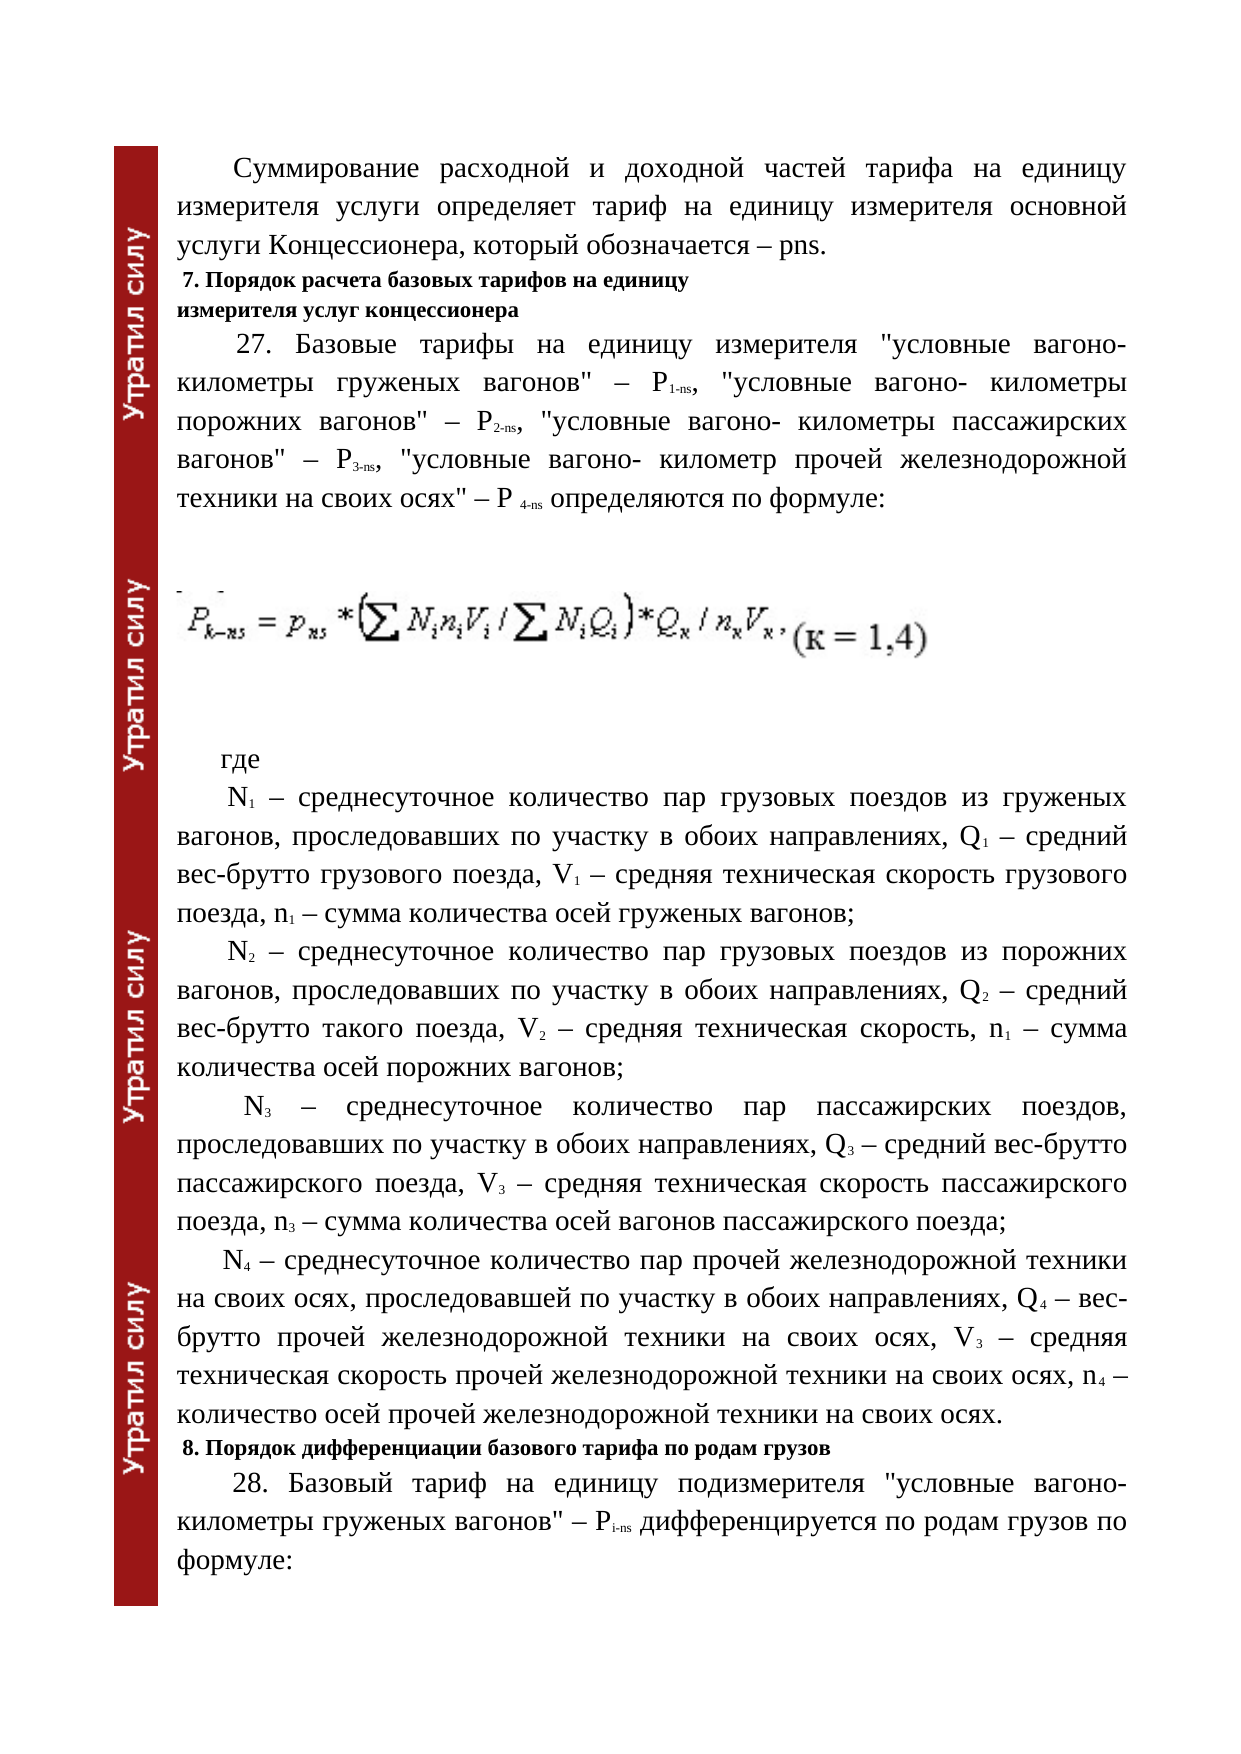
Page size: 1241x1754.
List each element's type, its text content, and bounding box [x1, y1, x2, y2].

text Суммирование расходной и доходной частей тарифа на единицу измерителя услуги определяет тариф на единицу измерителя основной услуги Концессионера, который обозначается – pns. [112, 150, 1128, 261]
picture [114, 146, 158, 150]
text где [112, 741, 1128, 774]
picture [176, 591, 940, 673]
picture [114, 261, 158, 266]
text N1 – среднесуточное количество пар грузовых поездов из груженых вагонов, проследовавших по участку в обоих направлениях, Q1 – средний вес-брутто грузового поезда, V1 – средняя техническая скорость грузового поезда, n1 – сумма количества осей груженых вагонов; [112, 779, 1128, 928]
picture [114, 514, 158, 741]
text 7. Порядок расчета базовых тарифов на единицу измерителя услуг концессионера [112, 266, 1128, 322]
picture [114, 1237, 158, 1242]
text N4 – среднесуточное количество пар прочей железнодорожной техники на своих осях, проследовавшей по участку в обоих направлениях, Q4 – вес-брутто прочей железнодорожной техники на своих осях, V3 – средняя техническая скорость прочей железнодорожной техники на своих осях, n4 – количество осей прочей железнодорожной техники на своих осях. [112, 1242, 1128, 1429]
text 8. Порядок дифференциации базового тарифа по родам грузов [112, 1434, 1128, 1461]
text N3 – среднесуточное количество пар пассажирских поездов, проследовавших по участку в обоих направлениях, Q3 – средний вес-брутто пассажирского поезда, V3 – средняя техническая скорость пассажирского поезда, n3 – сумма количества осей вагонов пассажирского поезда; [112, 1088, 1128, 1237]
picture [114, 928, 158, 933]
text 27. Базовые тарифы на единицу измерителя "условные вагоно- километры груженых вагонов" – P1-ns, "условные вагоно- километры порожних вагонов" – Р2-ns, "условные вагоно- километры пассажирских вагонов" – Р3-ns, "условные вагоно- километр прочей железнодорожной техники на своих осях" – P 4-ns определяются по формуле: [112, 326, 1128, 514]
picture [114, 322, 158, 326]
picture [114, 774, 158, 779]
picture [114, 1575, 158, 1606]
picture [114, 1461, 158, 1465]
picture [114, 1083, 158, 1088]
text 28. Базовый тариф на единицу подизмерителя "условные вагоно- километры груженых вагонов" – Pi-ns дифференцируется по родам грузов по формуле: [112, 1465, 1128, 1575]
text N2 – среднесуточное количество пар грузовых поездов из порожних вагонов, проследовавших по участку в обоих направлениях, Q2 – средний вес-брутто такого поезда, V2 – средняя техническая скорость, n1 – сумма количества осей порожних вагонов; [112, 933, 1128, 1083]
picture [114, 1429, 158, 1434]
